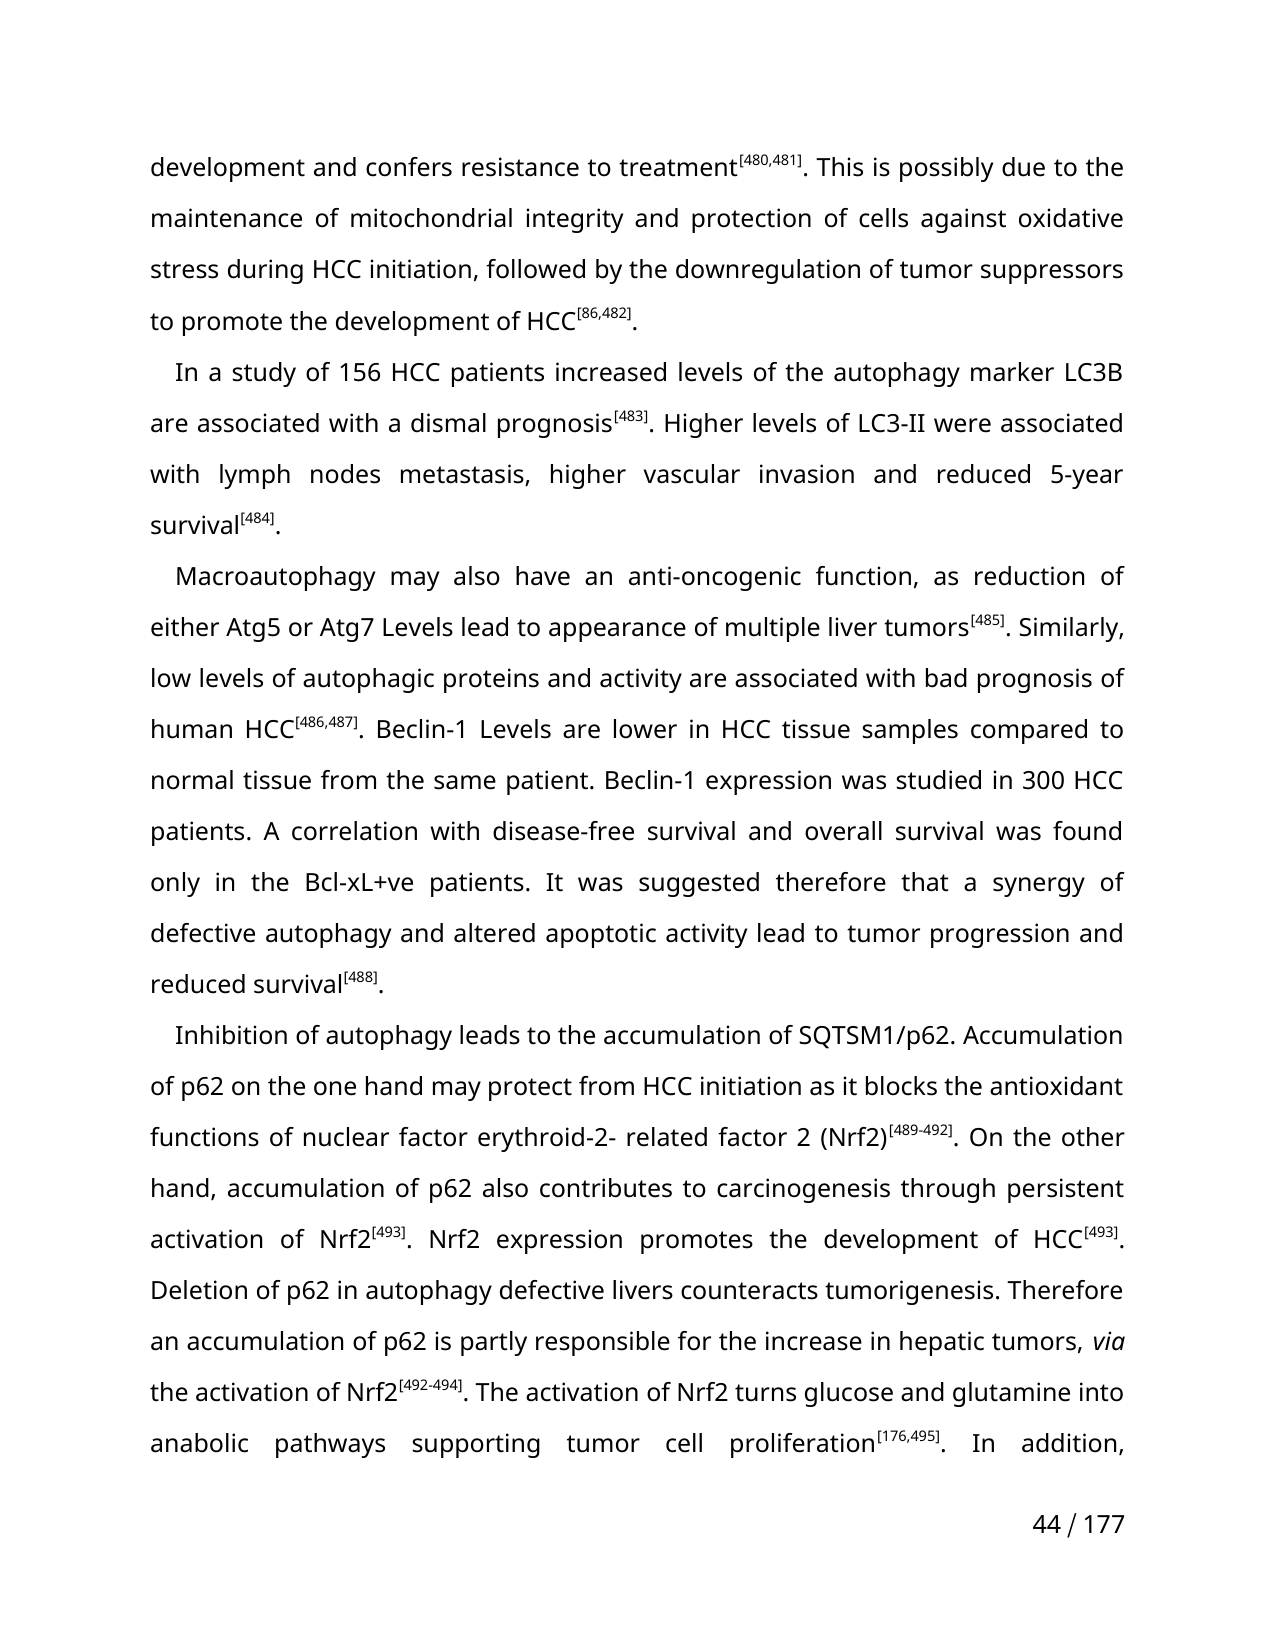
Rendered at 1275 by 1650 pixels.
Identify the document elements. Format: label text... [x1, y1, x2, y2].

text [150, 150, 1125, 337]
text In a study of 156 HCC patients increased levels of the autophagy marker LC3B are associated with a dismal prognosis[483]. Higher levels of LC3-II were associated with lymph nodes metastasis, higher vascular invasion and reduced 5-year survival[484]. [150, 354, 1125, 541]
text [150, 1018, 1125, 1460]
text Macroautophagy may also have an anti-oncogenic function, as reduction of either Atg5 or Atg7 Levels lead to appearance of multiple liver tumors[485]. Similarly, low levels of autophagic proteins and activity are associated with bad prognosis of human HCC[486,487]. Beclin-1 Levels are lower in HCC tissue samples compared to normal tissue from the same patient. Beclin-1 expression was studied in 300 HCC patients. A correlation with disease-free survival and overall survival was found only in the Bcl-xL+ve patients. It was suggested therefore that a synergy of defective autophagy and altered apoptotic activity lead to tumor progression and reduced survival[488]. [150, 558, 1125, 1001]
